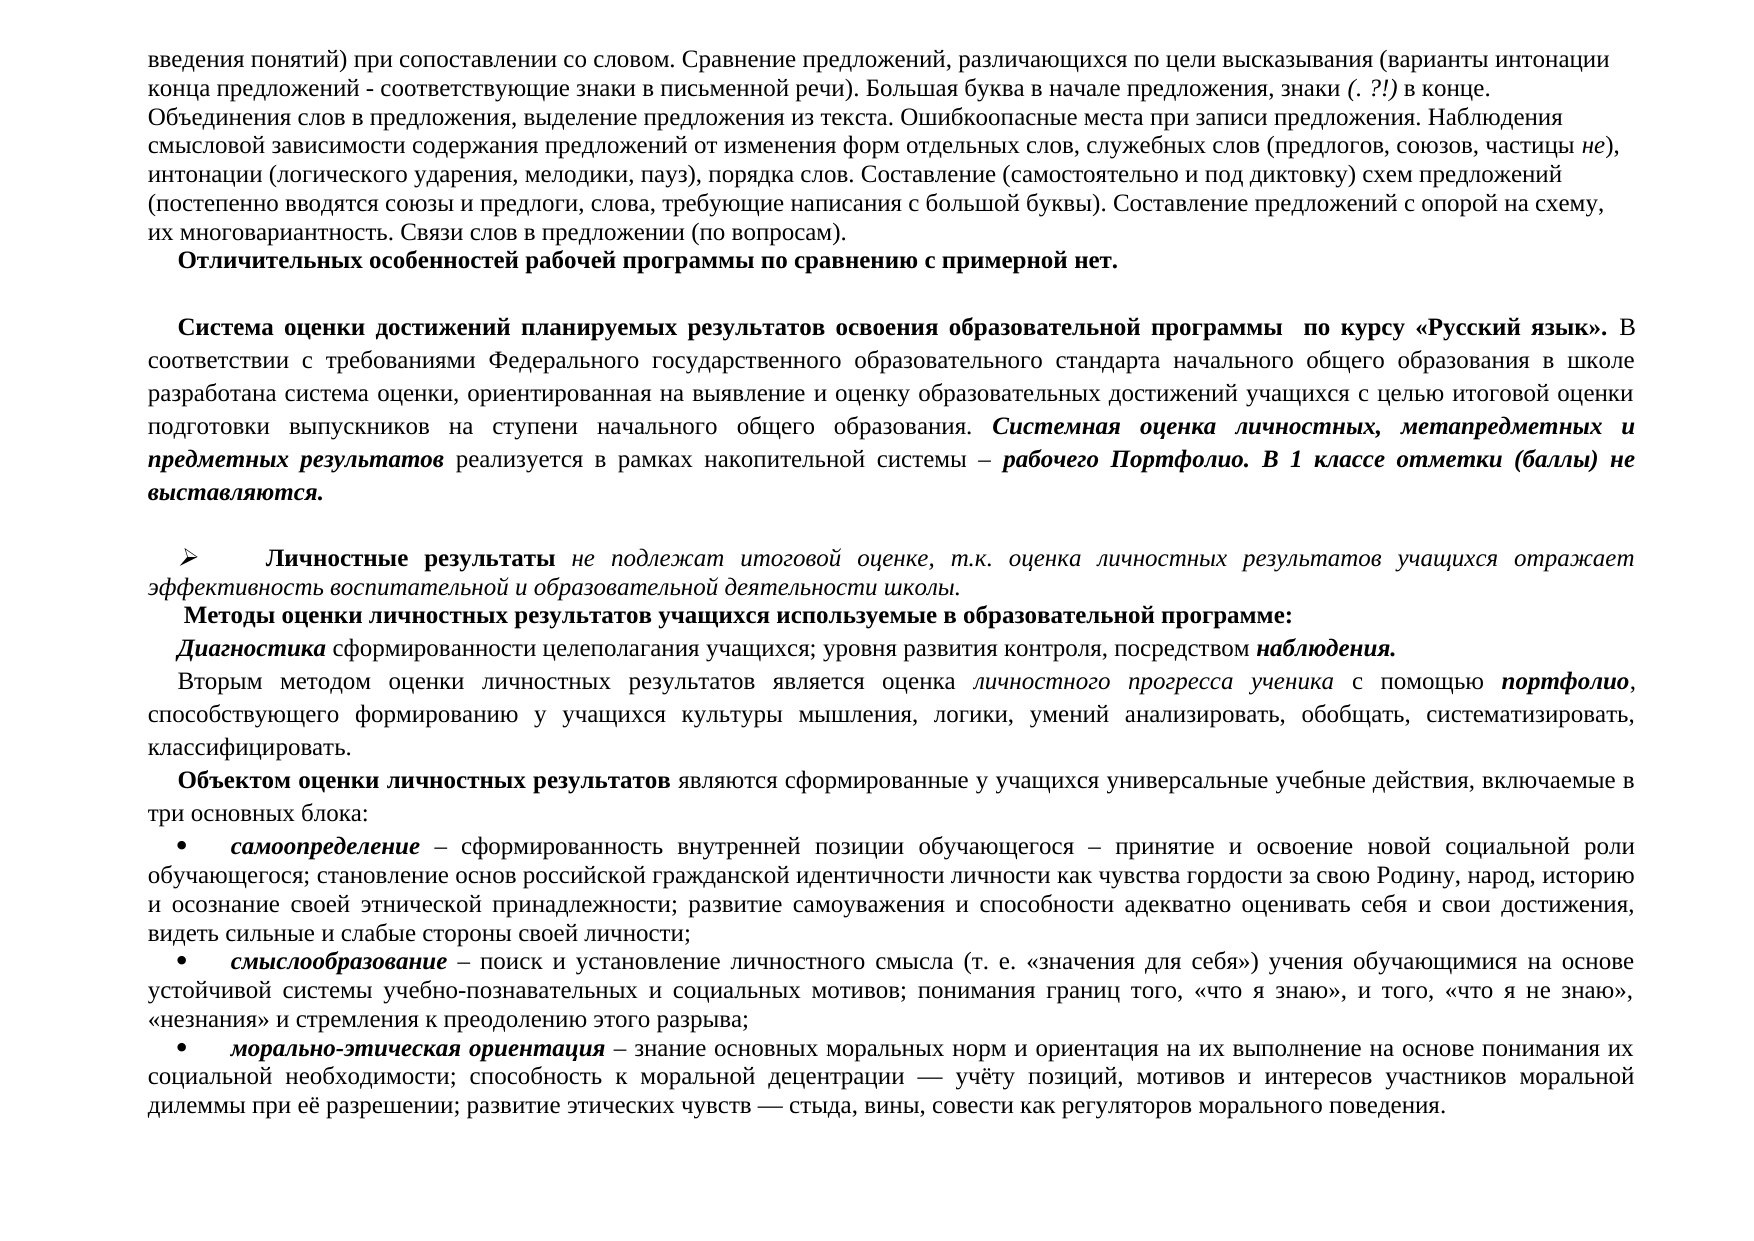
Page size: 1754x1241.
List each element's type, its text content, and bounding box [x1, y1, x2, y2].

text Система оценки достижений планируемых результатов освоения образовательной программы по курсу «Русский язык». В соответствии с требованиями Федерального государственного образовательного стандарта начального общего образования в школе разработана система оценки, ориентированная на выявление и оценку образовательных достижений учащихся с целью итоговой оценки подготовки выпускников на ступени начального общего образования. Системная оценка личностных, метапредметных и предметных результатов реализуется в рамках накопительной системы – рабочего Портфолио. В 1 классе отметки (баллы) не выставляются. [148, 312, 1636, 506]
text Диагностика сформированности целеполагания учащихся; уровня развития контроля, посредством наблюдения. [148, 633, 1636, 662]
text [148, 44, 1636, 246]
text Методы оценки личностных результатов учащихся используемые в образовательной программе: [148, 600, 1636, 629]
text Вторым методом оценки личностных результатов является оценка личностного прогресса ученика с помощью портфолио, способствующего формированию у учащихся культуры мышления, логики, умений анализировать, обобщать, систематизировать, классифицировать. [148, 666, 1636, 761]
list Личностные результаты не подлежат итоговой оценке, т.к. оценка личностных результатов учащихся отражает эффективность воспитательной и образовательной деятельности школы. [148, 543, 1636, 600]
list смыслообразование – поиск и установление личностного смысла (т. е. «значения для себя») учения обучающимися на основе устойчивой системы учебно-познавательных и социальных мотивов; понимания границ того, «что я знаю», и того, «что я не знаю», «незнания» и стремления к преодолению этого разрыва; [148, 946, 1636, 1033]
text Отличительных особенностей рабочей программы по сравнению с примерной нет. [148, 246, 1636, 274]
list самоопределение – сформированность внутренней позиции обучающегося – принятие и освоение новой социальной роли обучающегося; становление основ российской гражданской идентичности личности как чувства гордости за свою Родину, народ, историю и осознание своей этнической принадлежности; развитие самоуважения и способности адекватно оценивать себя и свои достижения, видеть сильные и слабые стороны своей личности; [148, 831, 1636, 946]
text Объектом оценки личностных результатов являются сформированные у учащихся универсальные учебные действия, включаемые в три основных блока: [148, 765, 1636, 827]
list морально-этическая ориентация – знание основных моральных норм и ориентация на их выполнение на основе понимания их социальной необходимости; способность к моральной децентрации — учёту позиций, мотивов и интересов участников моральной дилеммы при её разрешении; развитие этических чувств — стыда, вины, совести как регуляторов морального поведения. [148, 1033, 1636, 1119]
